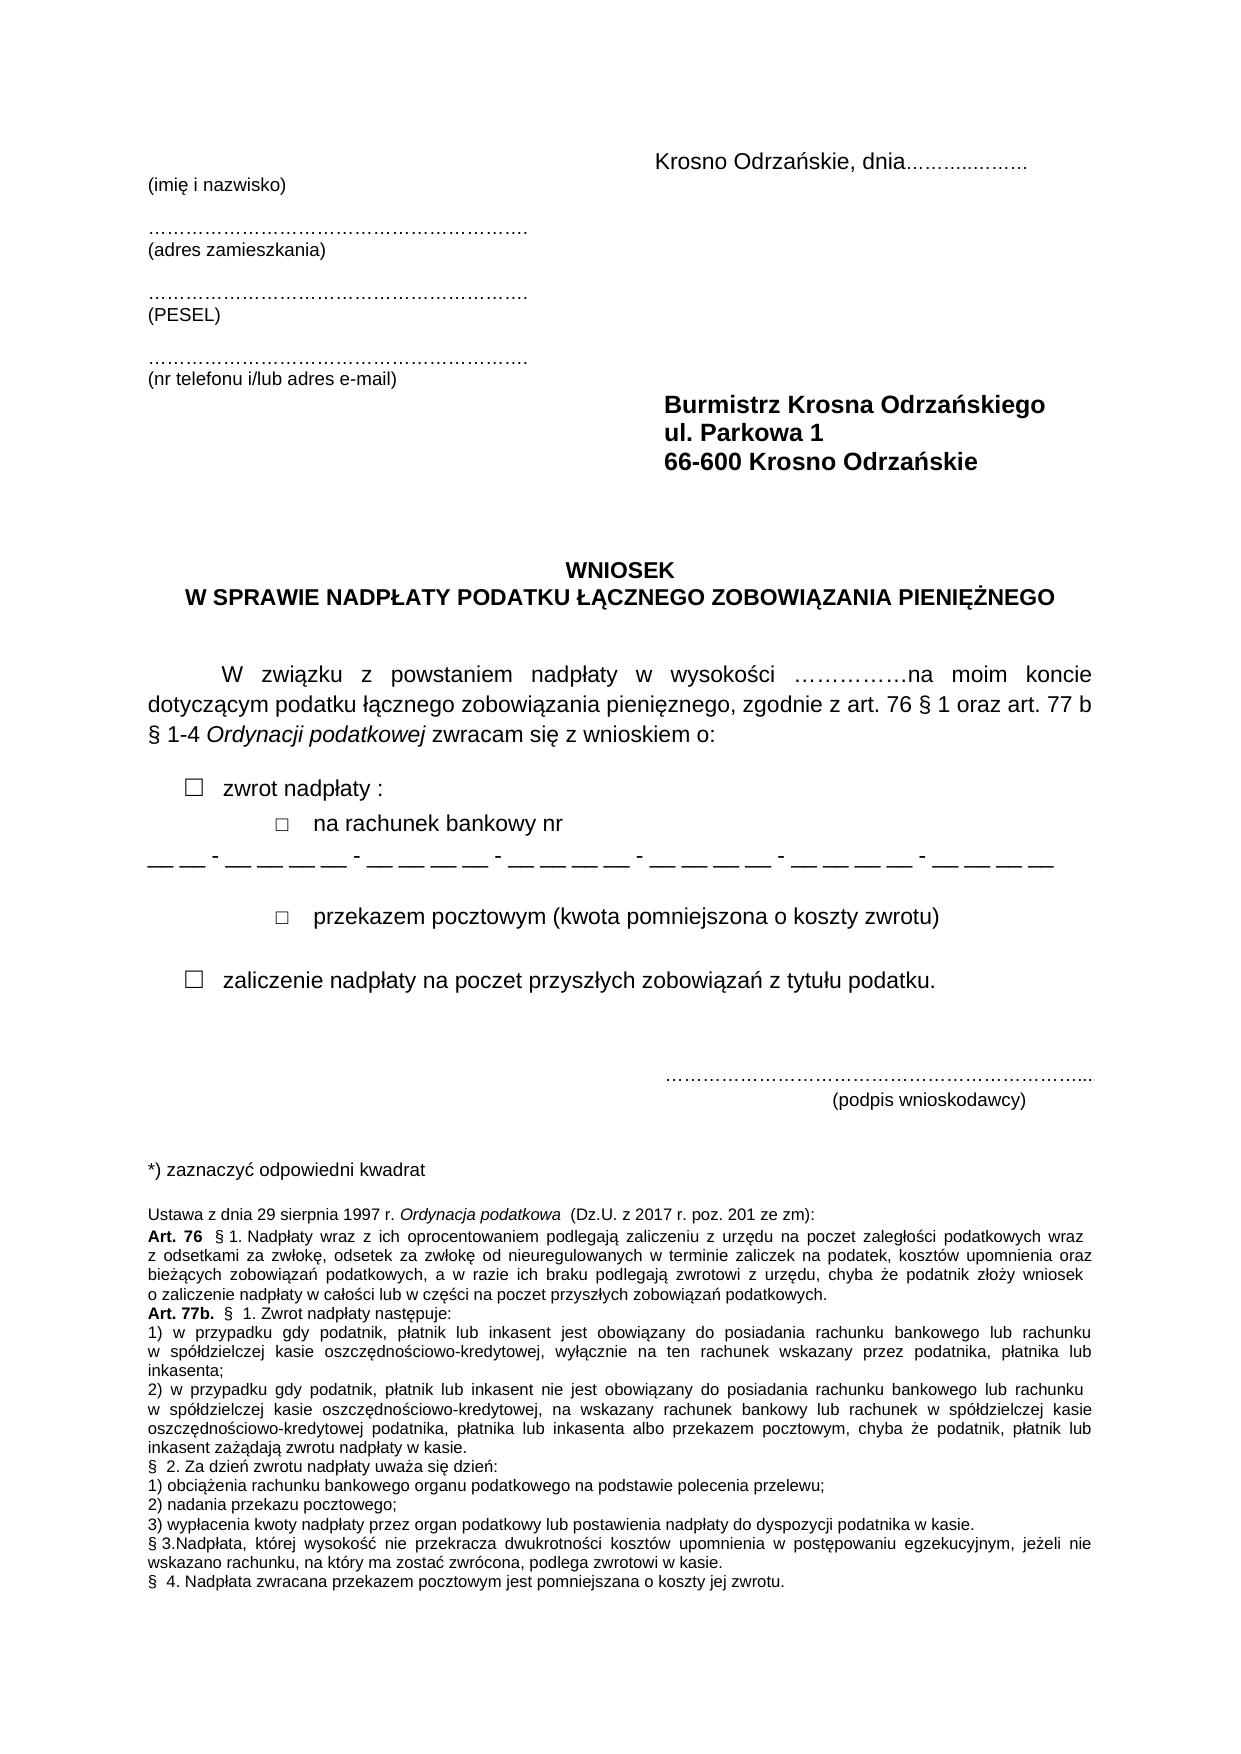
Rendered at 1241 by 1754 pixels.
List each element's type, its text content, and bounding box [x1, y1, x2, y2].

text *) zaznaczyć odpowiedni kwadrat [148, 1159, 1093, 1181]
text (PESEL) [148, 303, 1093, 325]
text Ustawa z dnia 29 sierpnia 1997 r. Ordynacja podatkowa (Dz.U. z 2017 r. poz. 201 ze zm): [148, 1205, 1093, 1224]
text § 4. Nadpłata zwracana przekazem pocztowym jest pomniejszana o koszty jej zwrotu. [148, 1572, 1093, 1591]
text Art. 76 § 1. Nadpłaty wraz z ich oprocentowaniem podlegają zaliczeniu z urzędu na poczet zaległości podatkowych wraz z odsetkami za zwłokę, odsetek za zwłokę od nieuregulowanych w terminie zaliczek na podatek, kosztów upomnienia oraz bieżących zobowiązań podatkowych, a w razie ich braku podlegają zwrotowi z urzędu, chyba że podatnik złoży wniosek o zaliczenie nadpłaty w całości lub w części na poczet przyszłych zobowiązań podatkowych. [148, 1227, 1093, 1303]
text ……………………………………………………. [148, 282, 1093, 303]
text …………………………………………………………... [148, 1033, 1093, 1086]
text § 3.Nadpłata, której wysokość nie przekracza dwukrotności kosztów upomnienia w postępowaniu egzekucyjnym, jeżeli nie wskazano rachunku, na który ma zostać zwrócona, podlega zwrotowi w kasie. [148, 1533, 1093, 1572]
list na rachunek bankowy nr [276, 810, 1093, 838]
list zaliczenie nadpłaty na poczet przyszłych zobowiązań z tytułu podatku. [185, 964, 1093, 998]
text W związku z powstaniem nadpłaty w wysokości ……………na moim koncie dotyczącym podatku łącznego zobowiązania pienięznego, zgodnie z art. 76 § 1 oraz art. 77 b § 1-4 Ordynacji podatkowej zwracam się z wnioskiem o: [148, 661, 1093, 748]
list (podpis wnioskodawcy) [443, 1089, 1093, 1110]
text 66-600 Krosno Odrzańskie [664, 447, 1093, 476]
text W SPRAWIE NADPŁATY PODATKU ŁĄCZNEGO ZOBOWIĄZANIA PIENIĘŻNEGO [148, 584, 1093, 610]
text 2) w przypadku gdy podatnik, płatnik lub inkasent nie jest obowiązany do posiadania rachunku bankowego lub rachunku w spółdzielczej kasie oszczędnościowo-kredytowej, na wskazany rachunek bankowy lub rachunek w spółdzielczej kasie oszczędnościowo-kredytowej podatnika, płatnika lub inkasenta albo przekazem pocztowym, chyba że podatnik, płatnik lub inkasent zażądają zwrotu nadpłaty w kasie. [148, 1380, 1093, 1457]
text WNIOSEK [148, 557, 1093, 584]
text (adres zamieszkania) [148, 239, 1093, 260]
text ul. Parkowa 1 [664, 418, 1093, 447]
text ……………………………………………………. [148, 217, 1093, 239]
text Art. 77b. § 1. Zwrot nadpłaty następuje: [148, 1303, 1093, 1323]
text 2) nadania przekazu pocztowego; [148, 1495, 1093, 1514]
text ……………………………………………………. [148, 346, 1093, 368]
list zwrot nadpłaty : [185, 772, 1093, 806]
text 1) obciążenia rachunku bankowego organu podatkowego na podstawie polecenia przelewu; [148, 1476, 1093, 1495]
text Krosno Odrzańskie, dnia………..……… [148, 148, 1093, 174]
text __ __ - __ __ __ __ - __ __ __ __ - __ __ __ __ - __ __ __ __ - __ __ __ __ - __ __ __ __ [148, 842, 1093, 868]
list przekazem pocztowym (kwota pomniejszona o koszty zwrotu) [276, 903, 1093, 930]
text (nr telefonu i/lub adres e-mail) Burmistrz Krosna Odrzańskiego [148, 368, 1093, 418]
text (imię i nazwisko) [148, 174, 1093, 196]
text 3) wypłacenia kwoty nadpłaty przez organ podatkowy lub postawienia nadpłaty do dyspozycji podatnika w kasie. [148, 1514, 1093, 1533]
text § 2. Za dzień zwrotu nadpłaty uważa się dzień: [148, 1457, 1093, 1476]
text 1) w przypadku gdy podatnik, płatnik lub inkasent jest obowiązany do posiadania rachunku bankowego lub rachunku w spółdzielczej kasie oszczędnościowo-kredytowej, wyłącznie na ten rachunek wskazany przez podatnika, płatnika lub inkasenta; [148, 1323, 1093, 1380]
